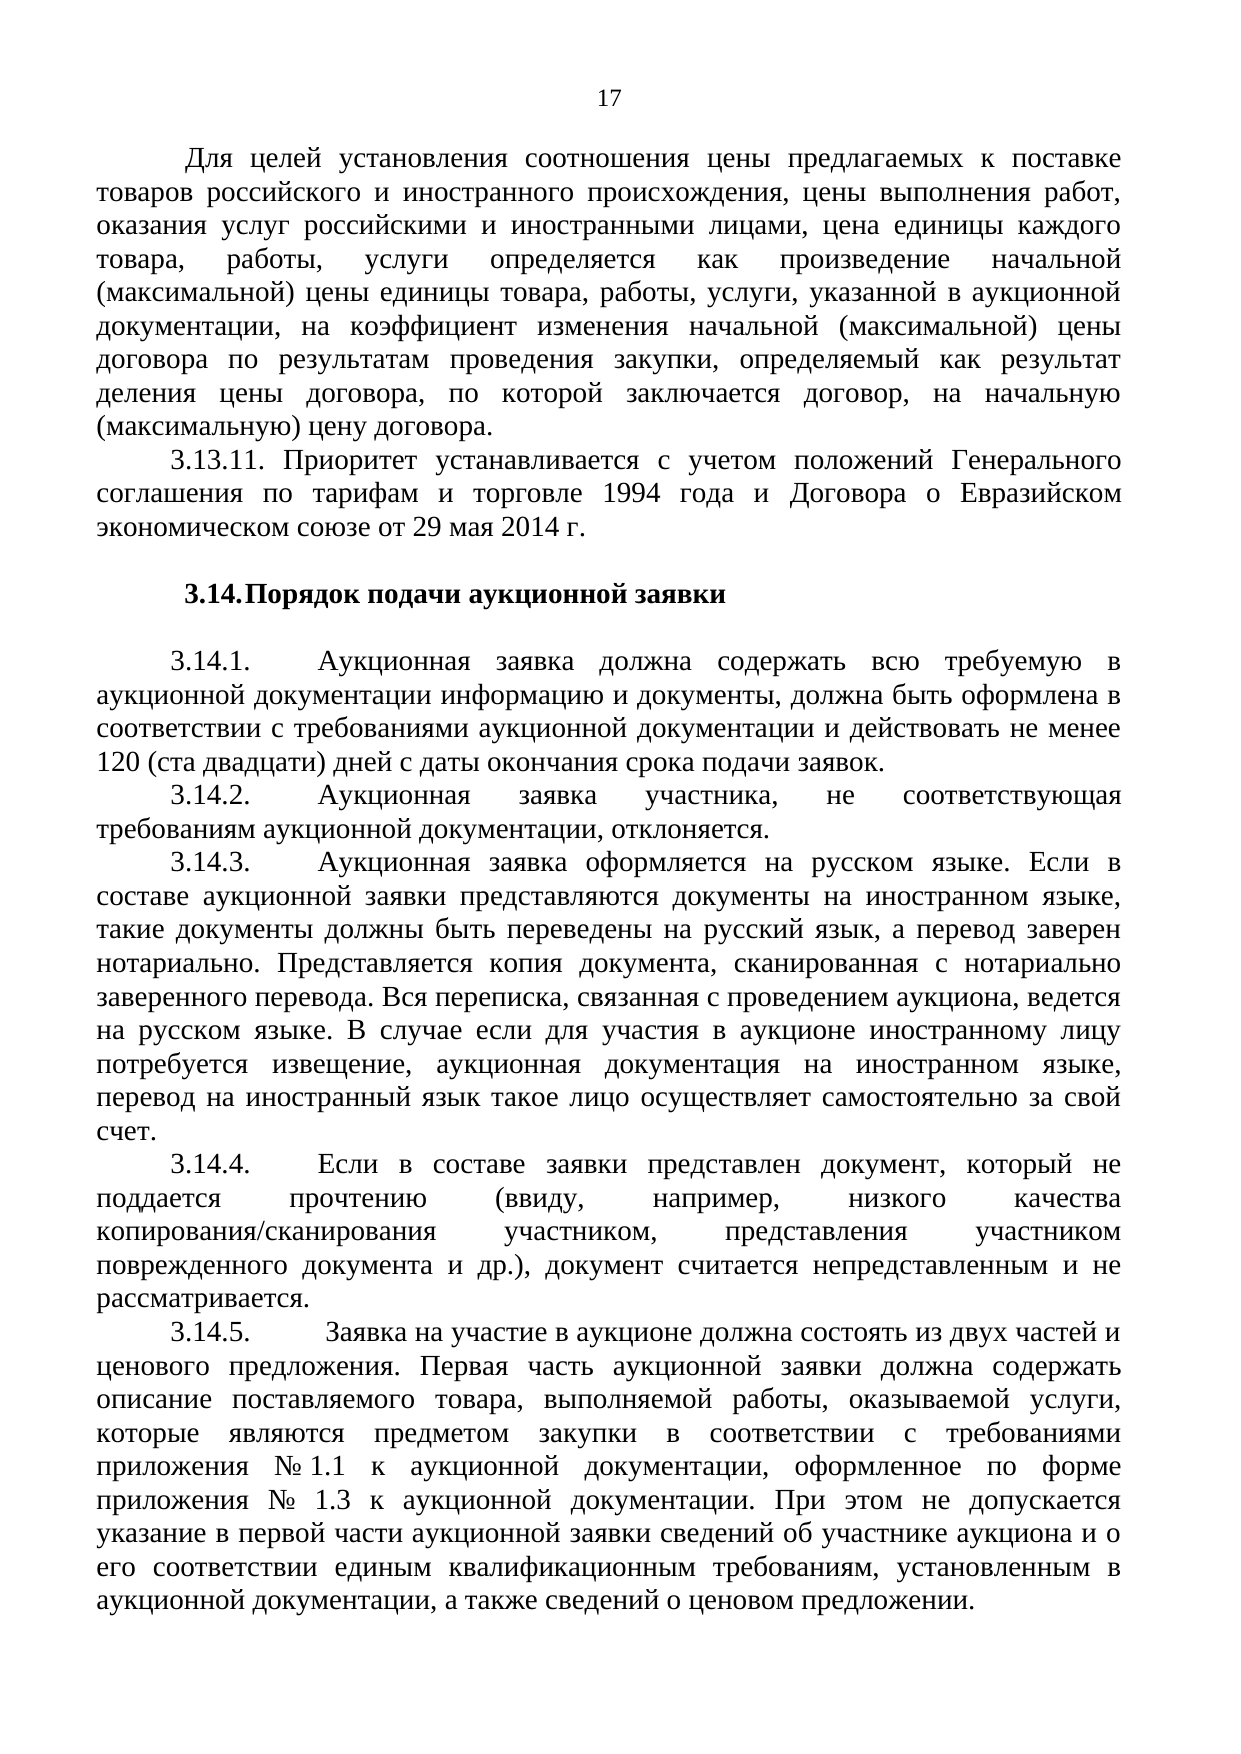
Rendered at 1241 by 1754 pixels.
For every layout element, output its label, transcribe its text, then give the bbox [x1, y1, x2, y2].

list Аукционная заявка должна содержать всю требуемую в аукционной документации информацию и документы, должна быть оформлена в соответствии с требованиями аукционной документации и действовать не менее 120 (ста двадцати) дней с даты окончания срока подачи заявок. [96, 643, 1122, 777]
text Для целей установления соотношения цены предлагаемых к поставке товаров российского и иностранного происхождения, цены выполнения работ, оказания услуг российскими и иностранными лицами, цена единицы каждого товара, работы, услуги определяется как произведение начальной (максимальной) цены единицы товара, работы, услуги, указанной в аукционной документации, на коэффициент изменения начальной (максимальной) цены договора по результатам проведения закупки, определяемый как результат деления цены договора, по которой заключается договор, на начальную (максимальную) цену договора. [96, 140, 1122, 442]
list Если в составе заявки представлен документ, который не поддается прочтению (ввиду, например, низкого качества копирования/сканирования участником, представления участником поврежденного документа и др.), документ считается непредставленным и не рассматривается. [96, 1146, 1122, 1314]
list Аукционная заявка оформляется на русском языке. Если в составе аукционной заявки представляются документы на иностранном языке, такие документы должны быть переведены на русский язык, а перевод заверен нотариально. Представляется копия документа, сканированная с нотариально заверенного перевода. Вся переписка, связанная с проведением аукциона, ведется на русском языке. В случае если для участия в аукционе иностранному лицу потребуется извещение, аукционная документация на иностранном языке, перевод на иностранный язык такое лицо осуществляет самостоятельно за свой счет. [96, 844, 1122, 1146]
subtitle Порядок подачи аукционной заявки [184, 576, 1122, 610]
list Аукционная заявка участника, не соответствующая требованиям аукционной документации, отклоняется. [96, 777, 1122, 844]
list Заявка на участие в аукционе должна состоять из двух частей и ценового предложения. Первая часть аукционной заявки должна содержать описание поставляемого товара, выполняемой работы, оказываемой услуги, которые являются предметом закупки в соответствии с требованиями приложения № 1.1 к аукционной документации, оформленное по форме приложения № 1.3 к аукционной документации. При этом не допускается указание в первой части аукционной заявки сведений об участнике аукциона и о его соответствии единым квалификационным требованиям, установленным в аукционной документации, а также сведений о ценовом предложении. [96, 1314, 1122, 1616]
list 3.13.11. Приоритет устанавливается с учетом положений Генерального соглашения по тарифам и торговле 1994 года и Договора о Евразийском экономическом союзе от 29 мая 2014 г. [96, 442, 1122, 543]
